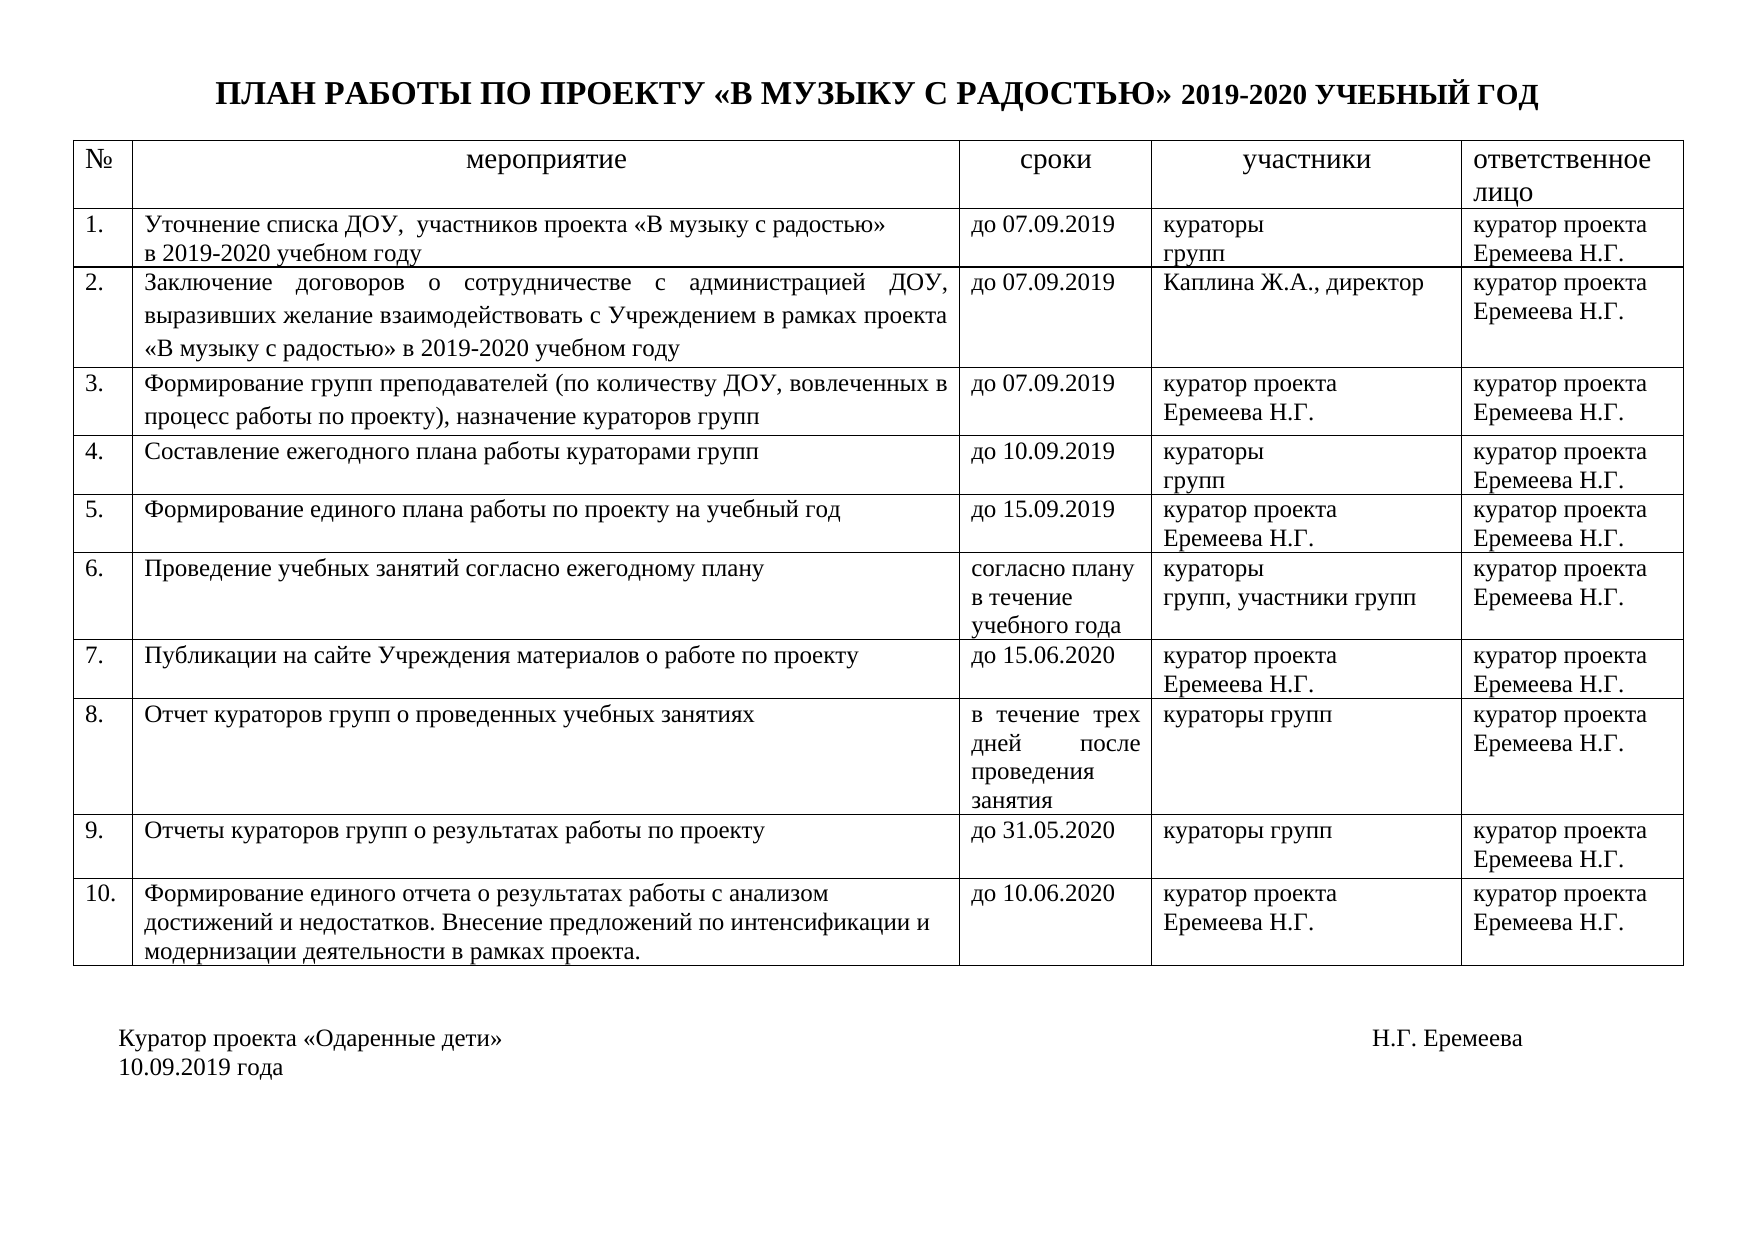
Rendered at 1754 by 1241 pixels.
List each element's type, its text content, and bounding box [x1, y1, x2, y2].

table_cell согласно плану в течение учебного года [960, 553, 1151, 639]
table_cell 6. [74, 553, 132, 639]
table_cell до 15.06.2020 [960, 640, 1151, 698]
table_cell Формирование единого плана работы по проекту на учебный год [133, 495, 959, 552]
table_cell кураторы групп [1152, 209, 1461, 266]
table_cell куратор проекта Еремеева Н.Г. [1462, 815, 1683, 877]
table_cell кураторы групп [1152, 815, 1461, 877]
table_cell Составление ежегодного плана работы кураторами групп [133, 436, 959, 493]
table_cell Заключение договоров о сотрудничестве с администрацией ДОУ, выразивших желание взаимодействовать с Учреждением в рамках проекта «В музыку с радостью» в 2019-2020 учебном году [133, 268, 959, 367]
table_cell до 10.06.2020 [960, 879, 1151, 965]
table_cell куратор проекта Еремеева Н.Г. [1152, 879, 1461, 965]
table_cell куратор проекта Еремеева Н.Г. [1462, 640, 1683, 698]
table_cell куратор проекта Еремеева Н.Г. [1152, 640, 1461, 698]
table_cell 8. [74, 699, 132, 814]
table_cell Формирование единого отчета о результатах работы с анализом достижений и недостатков. Внесение предложений по интенсификации и модернизации деятельности в рамках проекта. [133, 879, 959, 965]
table_cell куратор проекта Еремеева Н.Г. [1462, 436, 1683, 493]
table_header сроки [960, 141, 1151, 208]
table_header мероприятие [133, 141, 959, 208]
text ПЛАН РАБОТЫ ПО ПРОЕКТУ «В МУЗЫКУ С РАДОСТЬЮ» 2019-2020 УЧЕБНЫЙ ГОД [118, 74, 1636, 112]
table_cell 7. [74, 640, 132, 698]
table_cell куратор проекта Еремеева Н.Г. [1152, 368, 1461, 435]
table_cell до 10.09.2019 [960, 436, 1151, 493]
table_cell Уточнение списка ДОУ, участников проекта «В музыку с радостью» в 2019-2020 учебном году [133, 209, 959, 266]
table_header № [74, 141, 132, 208]
table_cell куратор проекта Еремеева Н.Г. [1152, 495, 1461, 552]
table_cell куратор проекта Еремеева Н.Г. [1462, 553, 1683, 639]
table_cell куратор проекта Еремеева Н.Г. [1462, 368, 1683, 435]
table_cell 10. [74, 879, 132, 965]
table_cell до 07.09.2019 [960, 268, 1151, 367]
table_cell куратор проекта Еремеева Н.Г. [1462, 209, 1683, 266]
table_cell куратор проекта Еремеева Н.Г. [1462, 268, 1683, 367]
table_header ответственное лицо [1462, 141, 1683, 208]
table_cell до 15.09.2019 [960, 495, 1151, 552]
table_cell куратор проекта Еремеева Н.Г. [1462, 879, 1683, 965]
table_cell 9. [74, 815, 132, 877]
table_cell 4. [74, 436, 132, 493]
table_cell кураторы групп [1152, 699, 1461, 814]
table_cell Проведение учебных занятий согласно ежегодному плану [133, 553, 959, 639]
table_cell Отчеты кураторов групп о результатах работы по проекту [133, 815, 959, 877]
table_cell до 31.05.2020 [960, 815, 1151, 877]
table_cell Каплина Ж.А., директор [1152, 268, 1461, 367]
table_cell Публикации на сайте Учреждения материалов о работе по проекту [133, 640, 959, 698]
table_cell Формирование групп преподавателей (по количеству ДОУ, вовлеченных в процесс работы по проекту), назначение кураторов групп [133, 368, 959, 435]
text Куратор проекта «Одаренные дети» Н.Г. Еремеева [118, 1023, 1636, 1052]
table_cell куратор проекта Еремеева Н.Г. [1462, 699, 1683, 814]
table_cell Отчет кураторов групп о проведенных учебных занятиях [133, 699, 959, 814]
table_cell 1. [74, 209, 132, 266]
table_cell 3. [74, 368, 132, 435]
table_header участники [1152, 141, 1461, 208]
table_cell в течение трех дней после проведения занятия [960, 699, 1151, 814]
table_cell до 07.09.2019 [960, 209, 1151, 266]
text 10.09.2019 года [118, 1052, 1636, 1081]
table_cell кураторы групп [1152, 436, 1461, 493]
table_cell до 07.09.2019 [960, 368, 1151, 435]
table_cell 2. [74, 268, 132, 367]
table_cell куратор проекта Еремеева Н.Г. [1462, 495, 1683, 552]
table_cell кураторы групп, участники групп [1152, 553, 1461, 639]
table_cell 5. [74, 495, 132, 552]
